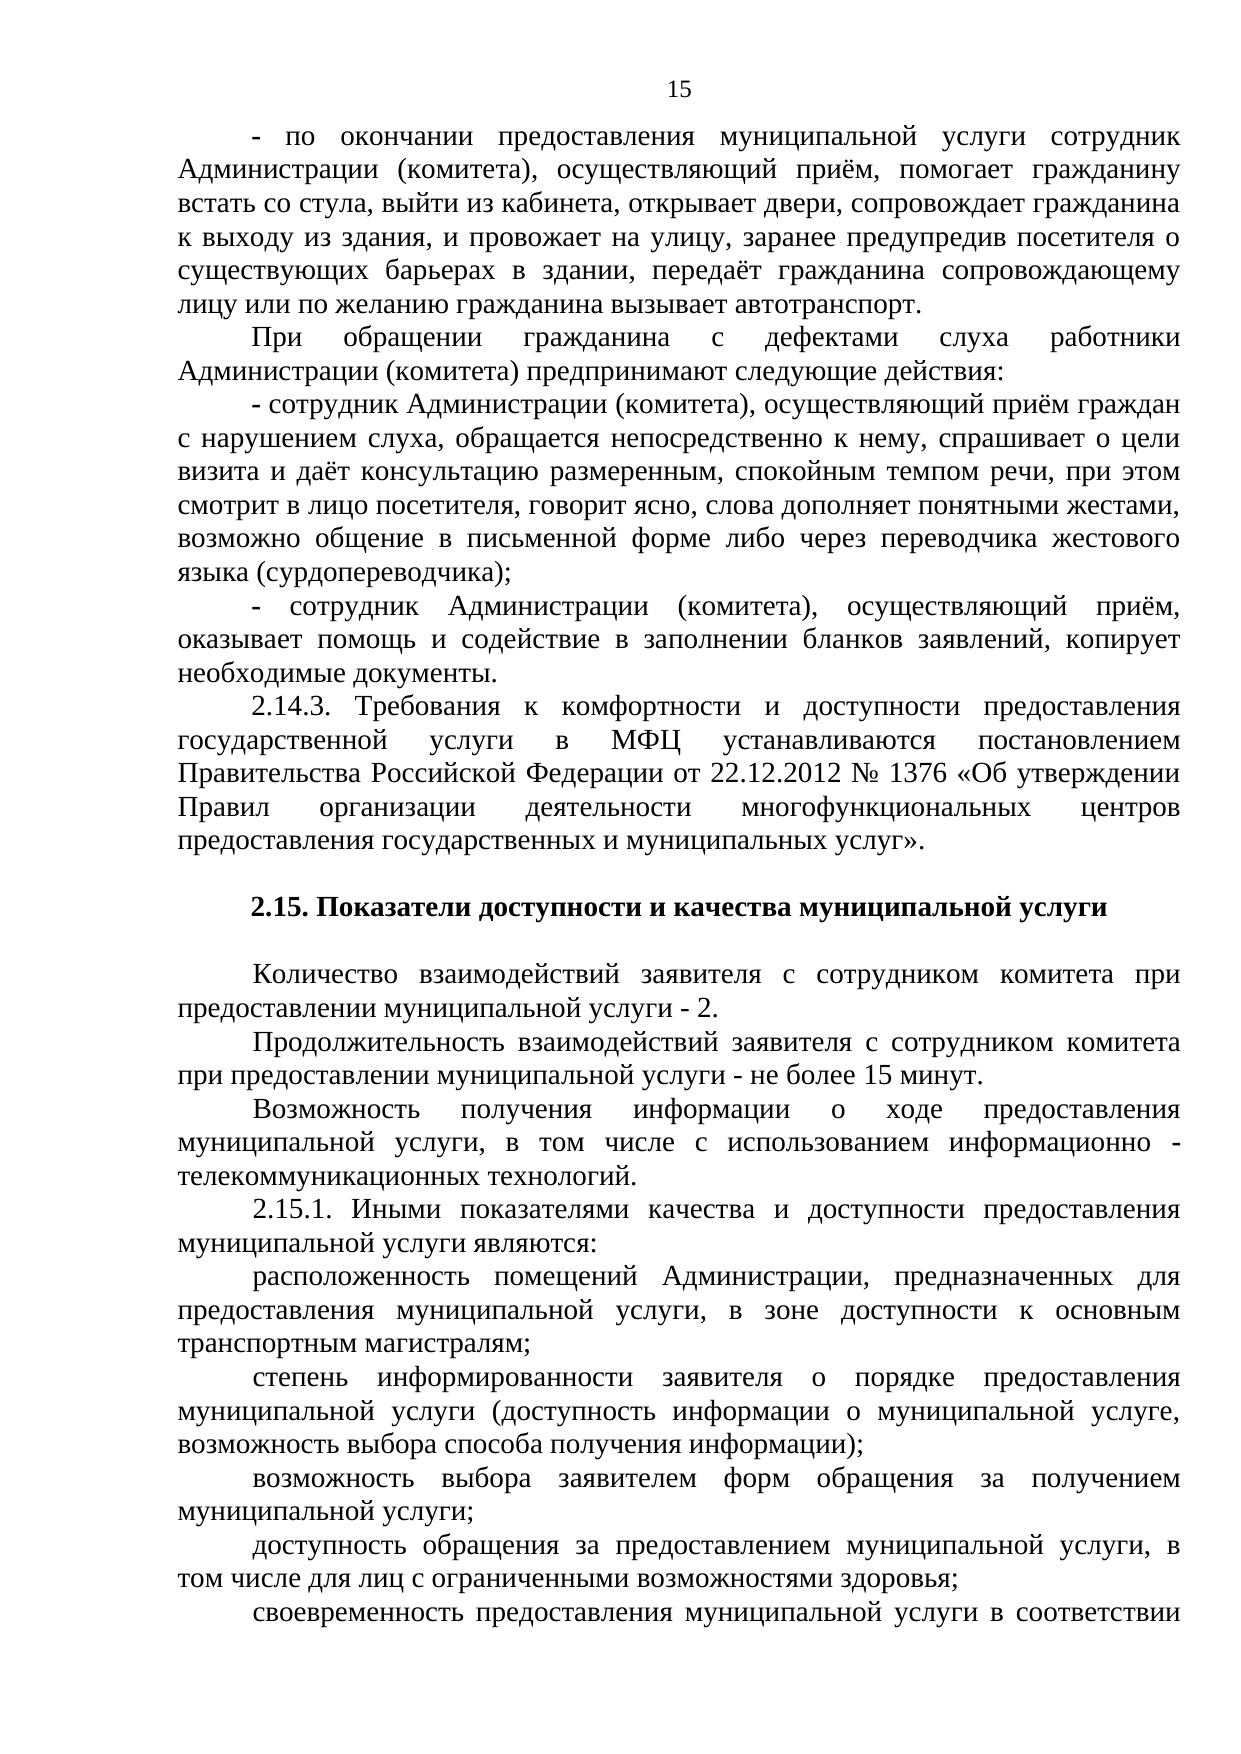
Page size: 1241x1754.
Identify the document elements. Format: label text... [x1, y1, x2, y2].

text расположенность помещений Администрации, предназначенных для предоставления муниципальной услуги, в зоне доступности к основным транспортным магистралям; [177, 1258, 1181, 1359]
text Количество взаимодействий заявителя с сотрудником комитета при предоставлении муниципальной услуги - 2. [177, 957, 1181, 1024]
text - сотрудник Администрации (комитета), осуществляющий приём, оказывает помощь и содействие в заполнении бланков заявлений, копирует необходимые документы. [177, 588, 1181, 688]
text 2.15. Показатели доступности и качества муниципальной услуги [177, 889, 1181, 923]
text - сотрудник Администрации (комитета), осуществляющий приём граждан с нарушением слуха, обращается непосредственно к нему, спрашивает о цели визита и даёт консультацию размеренным, спокойным темпом речи, при этом смотрит в лицо посетителя, говорит ясно, слова дополняет понятными жестами, возможно общение в письменной форме либо через переводчика жестового языка (сурдопереводчика); [177, 386, 1181, 588]
text При обращении гражданина с дефектами слуха работники Администрации (комитета) предпринимают следующие действия: [177, 319, 1181, 386]
text Возможность получения информации о ходе предоставления муниципальной услуги, в том числе с использованием информационно - телекоммуникационных технологий. [177, 1091, 1181, 1191]
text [177, 1594, 1181, 1627]
text возможность выбора заявителем форм обращения за получением муниципальной услуги; [177, 1460, 1181, 1527]
text 2.15.1. Иными показателями качества и доступности предоставления муниципальной услуги являются: [177, 1191, 1181, 1258]
text доступность обращения за предоставлением муниципальной услуги, в том числе для лиц с ограниченными возможностями здоровья; [177, 1527, 1181, 1594]
text - по окончании предоставления муниципальной услуги сотрудник Администрации (комитета), осуществляющий приём, помогает гражданину встать со стула, выйти из кабинета, открывает двери, сопровождает гражданина к выходу из здания, и провожает на улицу, заранее предупредив посетителя о существующих барьерах в здании, передаёт гражданина сопровождающему лицу или по желанию гражданина вызывает автотранспорт. [177, 118, 1181, 319]
text Продолжительность взаимодействий заявителя с сотрудником комитета при предоставлении муниципальной услуги - не более 15 минут. [177, 1024, 1181, 1091]
text 2.14.3. Требования к комфортности и доступности предоставления государственной услуги в МФЦ устанавливаются постановлением Правительства Российской Федерации от 22.12.2012 № 1376 «Об утверждении Правил организации деятельности многофункциональных центров предоставления государственных и муниципальных услуг». [177, 688, 1181, 856]
text степень информированности заявителя о порядке предоставления муниципальной услуги (доступность информации о муниципальной услуге, возможность выбора способа получения информации); [177, 1359, 1181, 1460]
